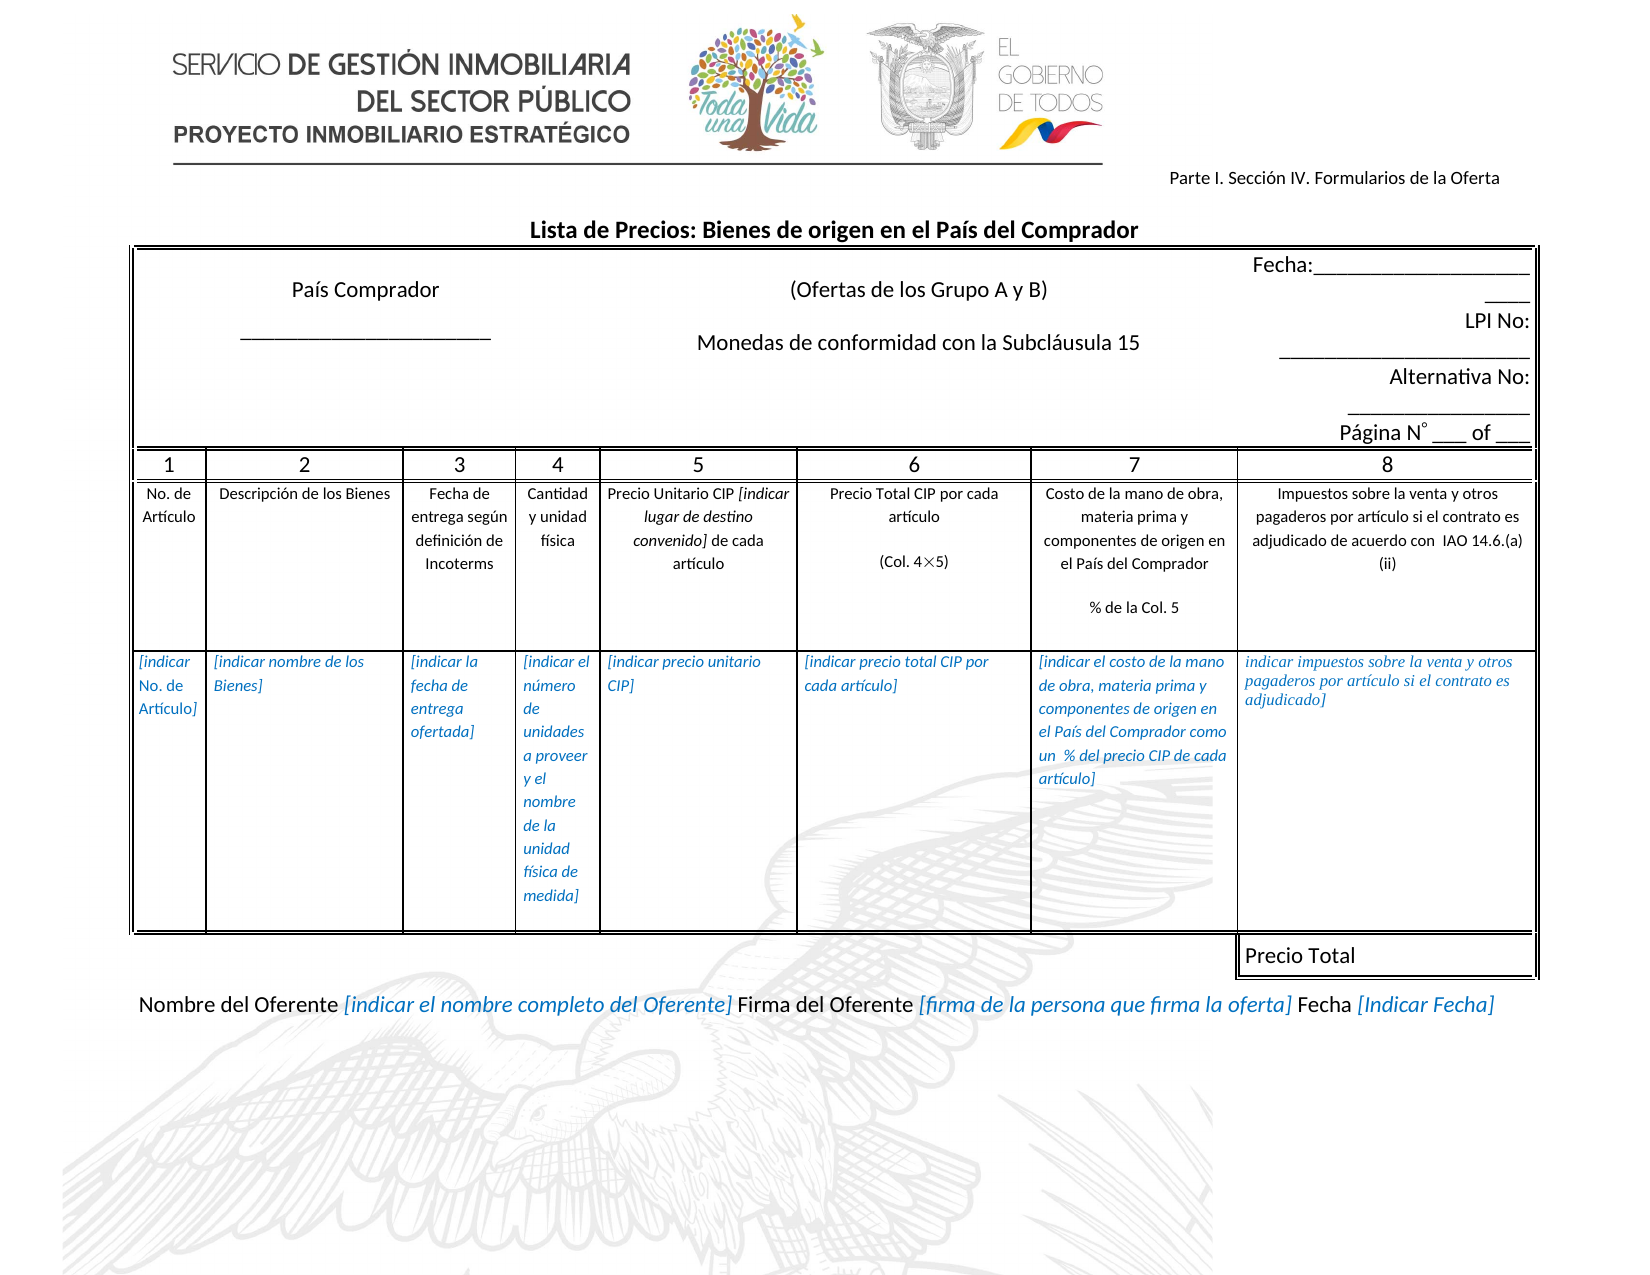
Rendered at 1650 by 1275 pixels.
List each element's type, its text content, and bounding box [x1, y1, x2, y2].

table_cell 1 [131, 446, 205, 479]
table_cell Descripción de los Bienes [207, 483, 402, 650]
table_cell [indicar el número de unidades a proveer y el nombre de la unidad física de medida] [516, 652, 599, 930]
table_cell Precio Total CIP por cada artículo (Col. 45) [798, 483, 1030, 650]
table_cell [indicar No. de Artículo] [134, 652, 205, 930]
table_cell Precio Total [1238, 930, 1537, 975]
table_cell 6 [798, 451, 1030, 479]
table_cell Precio Unitario CIP [indicar lugar de destino convenido] de cada artículo [601, 483, 796, 650]
table_cell [131, 930, 1235, 975]
table_cell 7 [1032, 451, 1237, 479]
table_cell indicar impuestos sobre la venta y otros pagaderos por artículo si el contrato es adjudicado] [1238, 652, 1535, 930]
table_cell [indicar precio total CIP por cada artículo] [798, 652, 1030, 930]
table_cell 8 [1238, 446, 1537, 479]
picture [62, 14, 1213, 1275]
table_cell Cantidad y unidad física [516, 483, 599, 650]
table_cell 4 [516, 451, 599, 479]
table_cell [indicar nombre de los Bienes] [207, 652, 402, 930]
table_cell Costo de la mano de obra, materia prima y componentes de origen en el País del Comprador % de la Col. 5 [1032, 483, 1237, 650]
table_cell [indicar el costo de la mano de obra, materia prima y componentes de origen en el País del Comprador como un % del precio CIP de cada artículo] [1032, 652, 1237, 930]
table_cell Fecha de entrega según definición de Incoterms [404, 483, 515, 650]
table_cell País Comprador ______________________ [131, 245, 600, 446]
table_cell 3 [404, 451, 515, 479]
table_cell [indicar precio unitario CIP] [601, 652, 796, 930]
table_cell No. de Artículo [131, 479, 205, 650]
table_cell (Ofertas de los Grupo A y B) Monedas de conformidad con la Subcláusula 15 [600, 250, 1237, 446]
table_cell 5 [601, 451, 796, 479]
table_cell Nombre del Oferente [indicar el nombre completo del Oferente] Firma del Oferente [firma de la persona que firma la oferta] Fecha [Indicar Fecha] [131, 975, 1537, 1027]
table_cell Impuestos sobre la venta y otros pagaderos por artículo si el contrato es adjudicado de acuerdo con IAO 14.6.(a)(ii) [1238, 479, 1537, 650]
table_cell 2 [207, 451, 402, 479]
table_header Lista de Precios: Bienes de origen en el País del Comprador [131, 190, 1537, 245]
table_cell [indicar la fecha de entrega ofertada] [404, 652, 515, 930]
table_cell Fecha:_______________________ LPI No: ______________________ Alternativa No: ________________ Página N ___ of ___ [1238, 245, 1537, 446]
